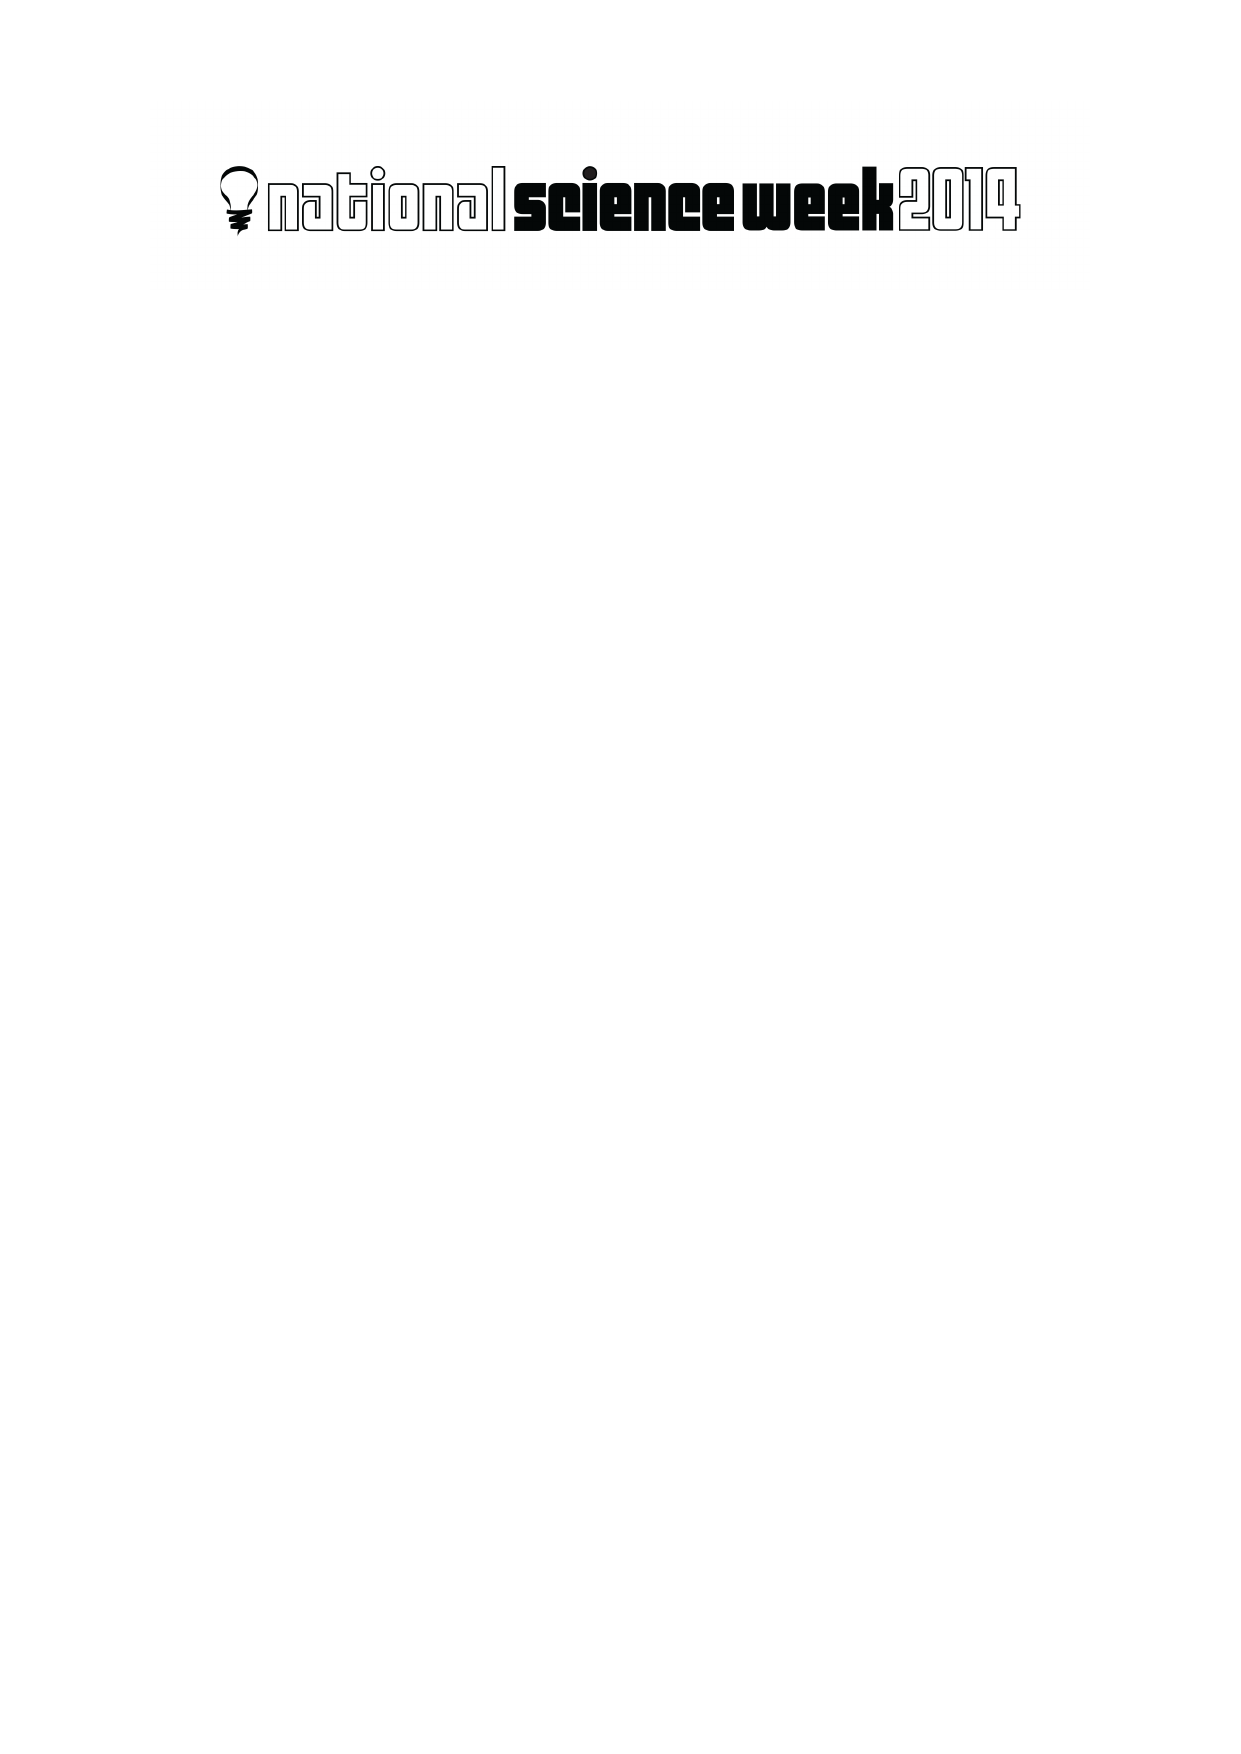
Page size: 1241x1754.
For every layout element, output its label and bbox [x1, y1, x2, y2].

picture [150, 101, 1091, 290]
